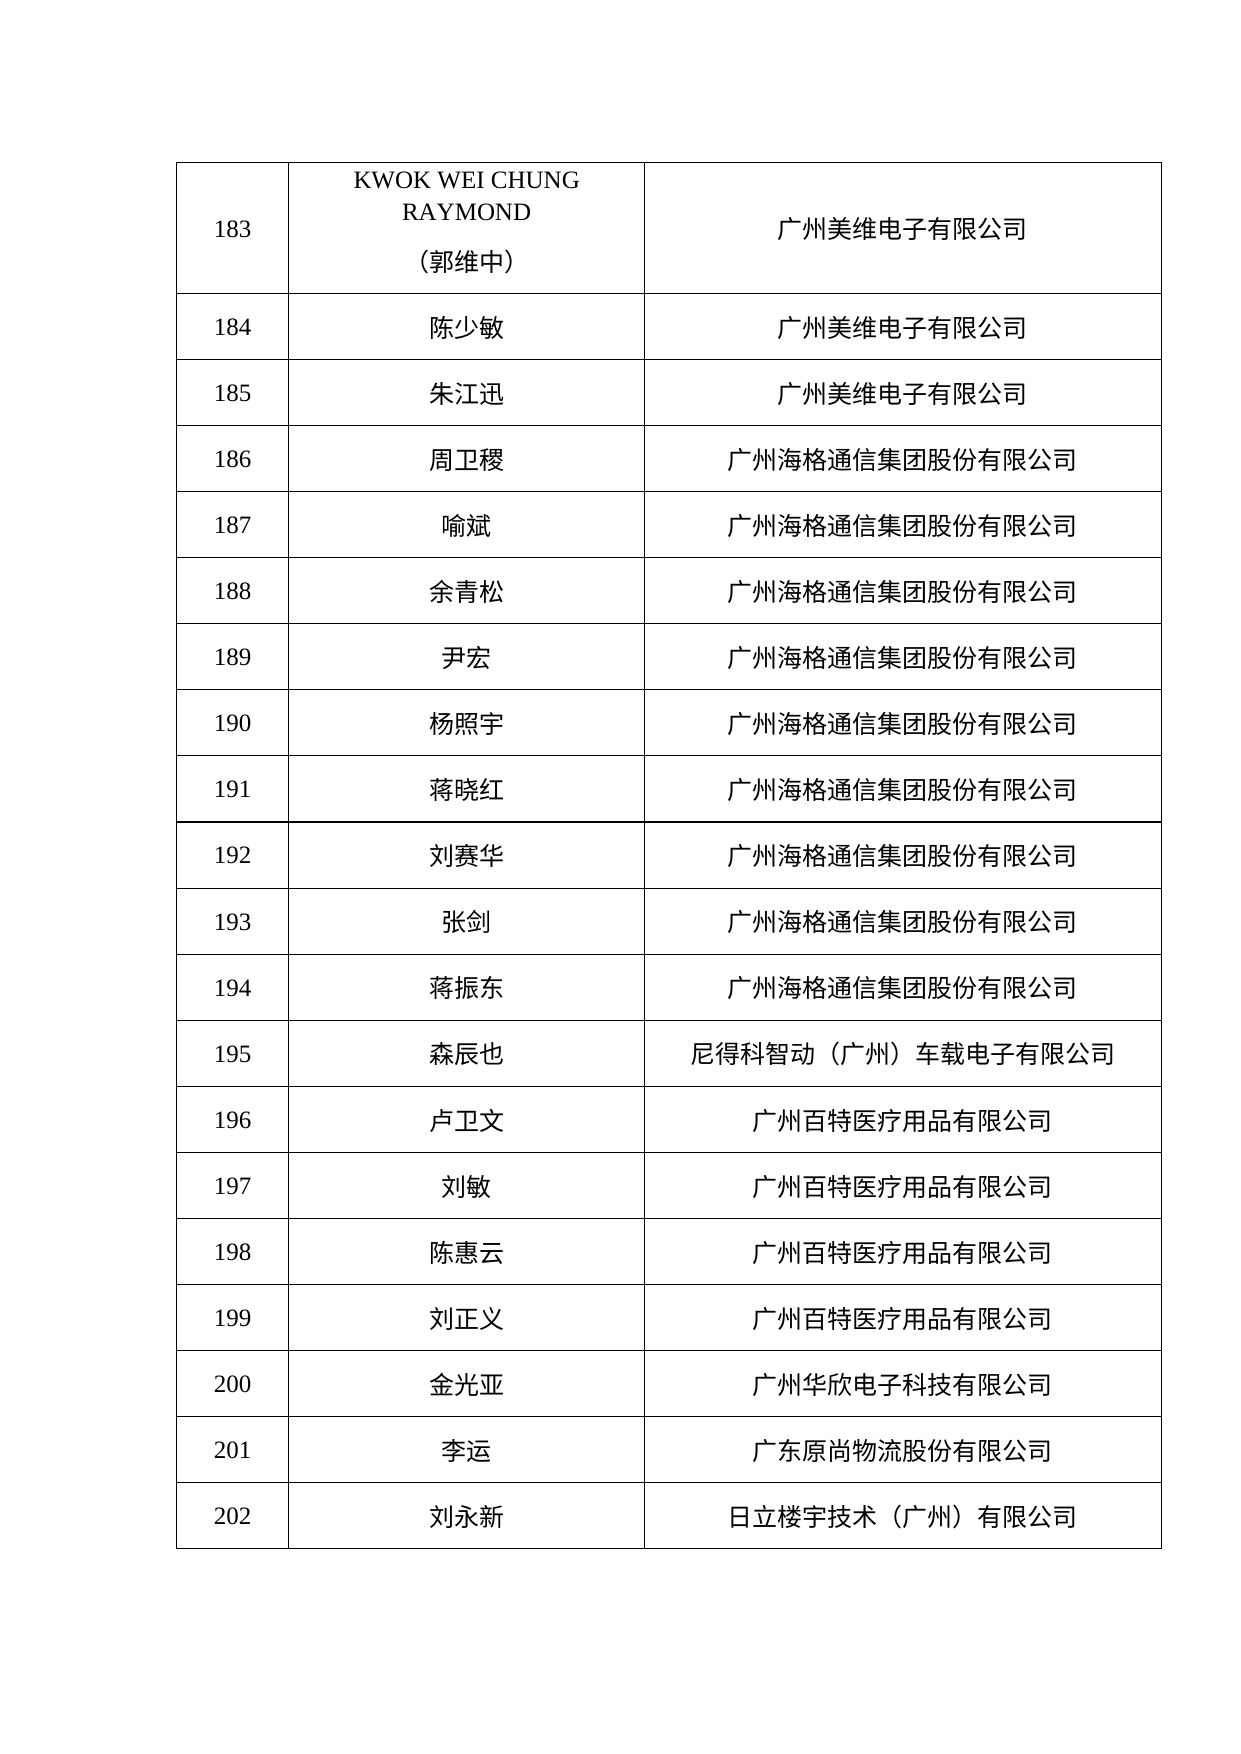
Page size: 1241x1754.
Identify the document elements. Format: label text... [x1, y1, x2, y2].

table_cell 余青松 [289, 558, 644, 623]
table_cell 200 [177, 1351, 288, 1416]
table_cell 广州美维电子有限公司 [645, 163, 1161, 293]
table_cell 191 [177, 756, 288, 821]
table_cell 陈惠云 [289, 1219, 644, 1284]
table_cell 尼得科智动（广州）车载电子有限公司 [645, 1021, 1161, 1086]
table_cell 广州华欣电子科技有限公司 [645, 1351, 1161, 1416]
table_cell 蒋晓红 [289, 756, 644, 821]
table_cell 张剑 [289, 889, 644, 953]
table_cell 199 [177, 1285, 288, 1350]
table_cell 广州百特医疗用品有限公司 [645, 1153, 1161, 1218]
table_cell 喻斌 [289, 492, 644, 557]
table_cell 187 [177, 492, 288, 557]
table_cell 192 [177, 823, 288, 887]
table_cell 广州海格通信集团股份有限公司 [645, 426, 1161, 491]
table_cell 202 [177, 1483, 288, 1548]
table_cell 189 [177, 624, 288, 689]
table_cell 卢卫文 [289, 1087, 644, 1152]
table_cell 196 [177, 1087, 288, 1152]
table_cell 日立楼宇技术（广州）有限公司 [645, 1483, 1161, 1548]
table_cell 刘敏 [289, 1153, 644, 1218]
table_cell 广州海格通信集团股份有限公司 [645, 690, 1161, 755]
table_cell 195 [177, 1021, 288, 1086]
table_cell 广州海格通信集团股份有限公司 [645, 955, 1161, 1019]
table_cell 广州百特医疗用品有限公司 [645, 1219, 1161, 1284]
table_cell 广州百特医疗用品有限公司 [645, 1087, 1161, 1152]
table_cell 广州海格通信集团股份有限公司 [645, 889, 1161, 953]
table_cell 广州百特医疗用品有限公司 [645, 1285, 1161, 1350]
table_cell 198 [177, 1219, 288, 1284]
table_cell 186 [177, 426, 288, 491]
table_cell 188 [177, 558, 288, 623]
table_cell 183 [177, 163, 288, 293]
table_cell 李运 [289, 1417, 644, 1482]
table_cell 广州美维电子有限公司 [645, 360, 1161, 425]
table_cell 杨照宇 [289, 690, 644, 755]
table_cell 蒋振东 [289, 955, 644, 1019]
table_cell 194 [177, 955, 288, 1019]
table_cell 197 [177, 1153, 288, 1218]
table_cell 广州海格通信集团股份有限公司 [645, 492, 1161, 557]
table_cell 周卫稷 [289, 426, 644, 491]
table_cell 190 [177, 690, 288, 755]
table_cell 193 [177, 889, 288, 953]
table_cell 刘赛华 [289, 823, 644, 887]
table_cell 金光亚 [289, 1351, 644, 1416]
table_cell 刘永新 [289, 1483, 644, 1548]
table_cell 广州海格通信集团股份有限公司 [645, 756, 1161, 821]
table_cell 185 [177, 360, 288, 425]
table_cell KWOK WEI CHUNG RAYMOND （郭维中） [289, 163, 644, 293]
table_cell 陈少敏 [289, 294, 644, 359]
table_cell 尹宏 [289, 624, 644, 689]
table_cell 广州美维电子有限公司 [645, 294, 1161, 359]
table_cell 广州海格通信集团股份有限公司 [645, 558, 1161, 623]
table_cell 201 [177, 1417, 288, 1482]
table_cell 广州海格通信集团股份有限公司 [645, 624, 1161, 689]
table_cell 184 [177, 294, 288, 359]
table_cell 广东原尚物流股份有限公司 [645, 1417, 1161, 1482]
table_cell 森辰也 [289, 1021, 644, 1086]
table_cell 广州海格通信集团股份有限公司 [645, 823, 1161, 887]
table_cell 刘正义 [289, 1285, 644, 1350]
table_cell 朱江迅 [289, 360, 644, 425]
